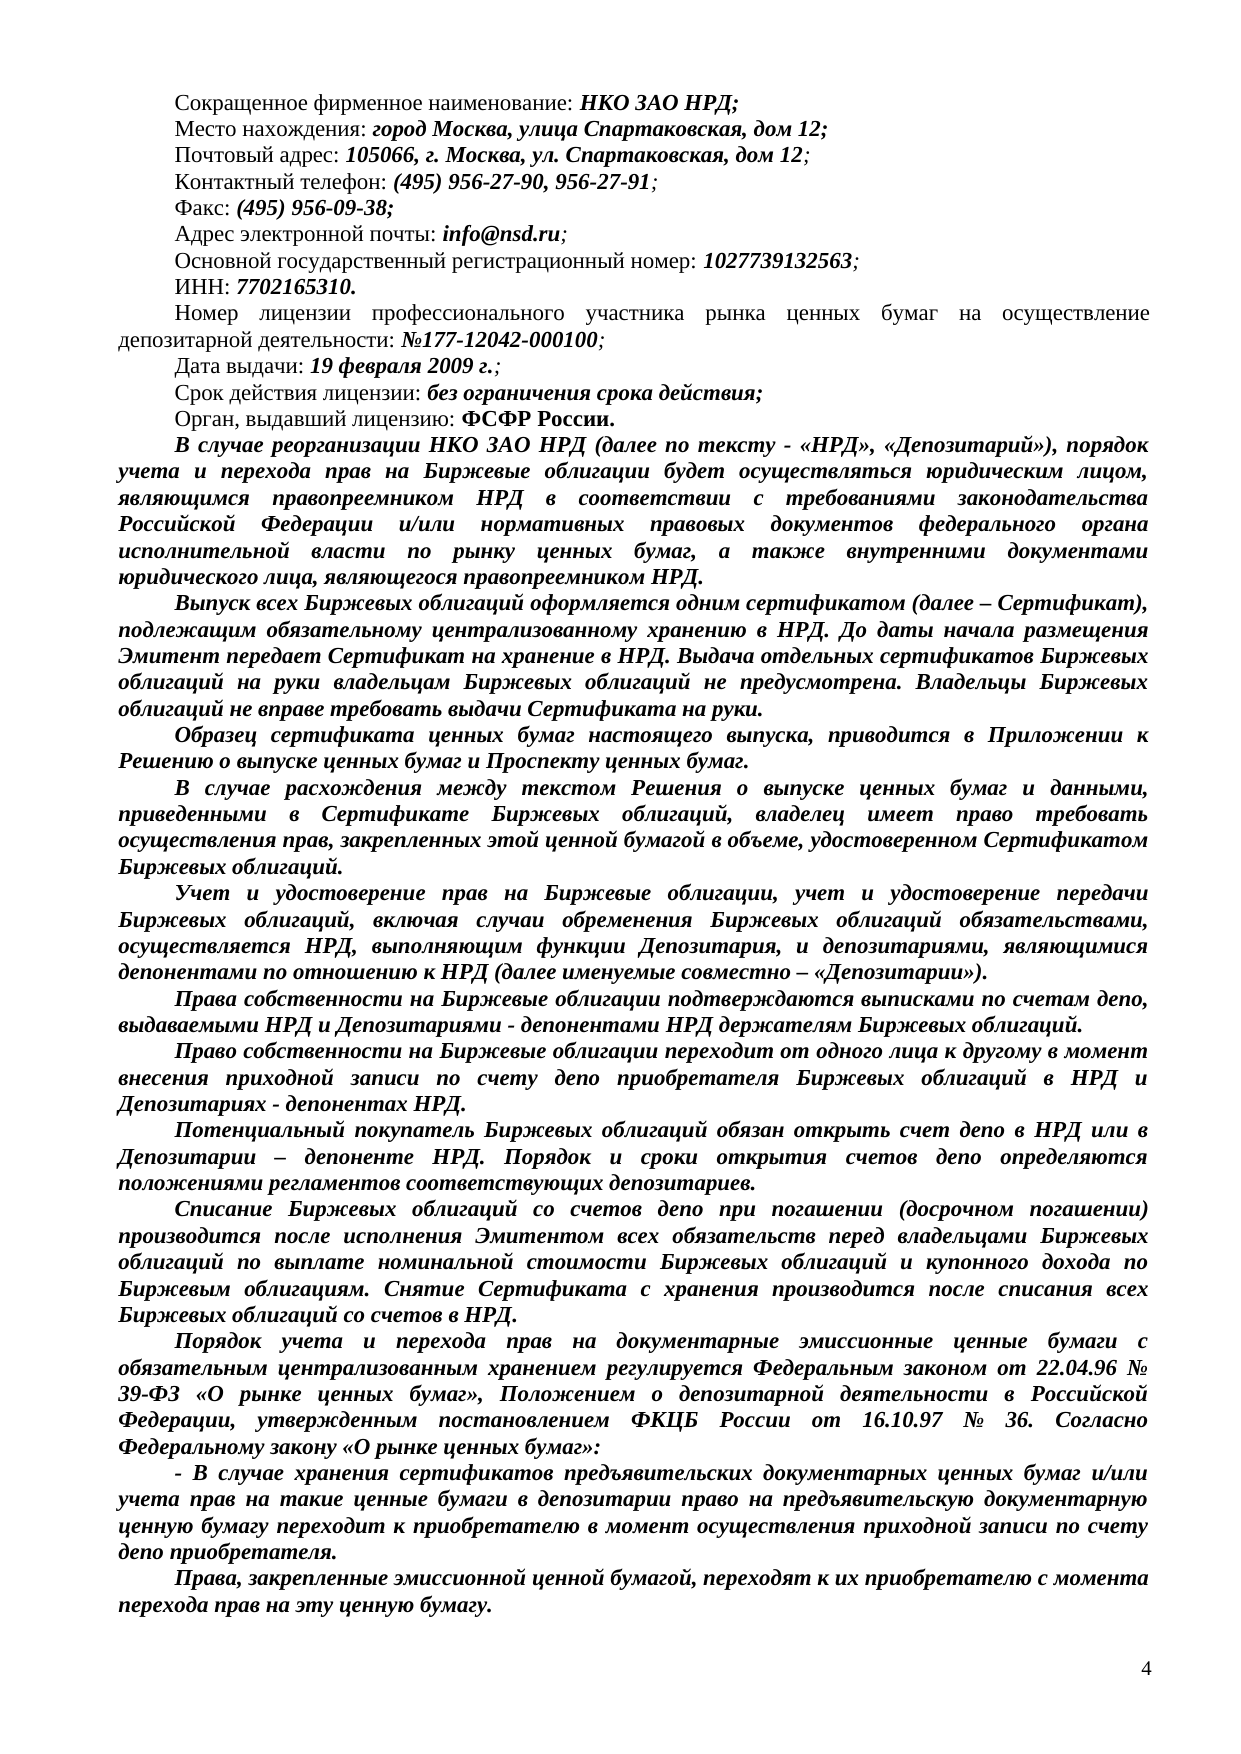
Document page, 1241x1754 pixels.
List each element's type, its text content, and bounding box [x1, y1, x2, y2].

text Права собственности на Биржевые облигации подтверждаются выписками по счетам депо, выдаваемыми НРД и Депозитариями - депонентами НРД держателям Биржевых облигаций. [118, 985, 1152, 1037]
text Учет и удостоверение прав на Биржевые облигации, учет и удостоверение передачи Биржевых облигаций, включая случаи обременения Биржевых облигаций обязательствами, осуществляется НРД, выполняющим функции Депозитария, и депозитариями, являющимися депонентами по отношению к НРД (далее именуемые совместно – «Депозитарии»). [118, 879, 1152, 985]
text Списание Биржевых облигаций со счетов депо при погашении (досрочном погашении) производится после исполнения Эмитентом всех обязательств перед владельцами Биржевых облигаций по выплате номинальной стоимости Биржевых облигаций и купонного дохода по Биржевым облигациям. Снятие Сертификата с хранения производится после списания всех Биржевых облигаций со счетов в НРД. [118, 1196, 1152, 1327]
text Место нахождения: город Москва, улица Спартаковская, дом 12; [118, 115, 1152, 141]
text Контактный телефон: (495) 956-27-90, 956-27-91; [118, 168, 1152, 194]
text Выпуск всех Биржевых облигаций оформляется одним сертификатом (далее – Сертификат), подлежащим обязательному централизованному хранению в НРД. До даты начала размещения Эмитент передает Сертификат на хранение в НРД. Выдача отдельных сертификатов Биржевых облигаций на руки владельцам Биржевых облигаций не предусмотрена. Владельцы Биржевых облигаций не вправе требовать выдачи Сертификата на руки. [118, 589, 1152, 721]
text Права, закрепленные эмиссионной ценной бумагой, переходят к их приобретателю с момента перехода прав на эту ценную бумагу. [118, 1564, 1152, 1617]
text - В случае хранения сертификатов предъявительских документарных ценных бумаг и/или учета прав на такие ценные бумаги в депозитарии право на предъявительскую документарную ценную бумагу переходит к приобретателю в момент осуществления приходной записи по счету депо приобретателя. [118, 1459, 1152, 1564]
text Порядок учета и перехода прав на документарные эмиссионные ценные бумаги с обязательным централизованным хранением регулируется Федеральным законом от 22.04.96 № 39-ФЗ «О рынке ценных бумаг», Положением о депозитарной деятельности в Российской Федерации, утвержденным постановлением ФКЦБ России от 16.10.97 № 36. Согласно Федеральному закону «О рынке ценных бумаг»: [118, 1327, 1152, 1459]
text Сокращенное фирменное наименование: НКО ЗАО НРД; [118, 89, 1152, 115]
text Право собственности на Биржевые облигации переходит от одного лица к другому в момент внесения приходной записи по счету депо приобретателя Биржевых облигаций в НРД и Депозитариях - депонентах НРД. [118, 1037, 1152, 1116]
text Факс: (495) 956-09-38; [118, 194, 1152, 220]
text Срок действия лицензии: без ограничения срока действия; [118, 378, 1152, 405]
text В случае реорганизации НКО ЗАО НРД (далее по тексту - «НРД», «Депозитарий»), порядок учета и перехода прав на Биржевые облигации будет осуществляться юридическим лицом, являющимся правопреемником НРД в соответствии с требованиями законодательства Российской Федерации и/или нормативных правовых документов федерального органа исполнительной власти по рынку ценных бумаг, а также внутренними документами юридического лица, являющегося правопреемником НРД. [118, 431, 1152, 589]
text Образец сертификата ценных бумаг настоящего выпуска, приводится в Приложении к Решению о выпуске ценных бумаг и Проспекту ценных бумаг. [118, 721, 1152, 774]
text Основной государственный регистрационный номер: 1027739132563; [118, 247, 1152, 273]
text Почтовый адрес: 105066, г. Москва, ул. Спартаковская, дом 12; [118, 141, 1152, 168]
text Номер лицензии профессионального участника рынка ценных бумаг на осуществление депозитарной деятельности: №177-12042-000100; [118, 299, 1152, 352]
text Орган, выдавший лицензию: ФСФР России. [118, 405, 1152, 431]
text В случае расхождения между текстом Решения о выпуске ценных бумаг и данными, приведенными в Сертификате Биржевых облигаций, владелец имеет право требовать осуществления прав, закрепленных этой ценной бумагой в объеме, удостоверенном Сертификатом Биржевых облигаций. [118, 774, 1152, 879]
text ИНН: 7702165310. [118, 273, 1152, 299]
text Адрес электронной почты: info@nsd.ru; [118, 220, 1152, 247]
text Дата выдачи: 19 февраля 2009 г.; [118, 352, 1152, 378]
text Потенциальный покупатель Биржевых облигаций обязан открыть счет депо в НРД или в Депозитарии – депоненте НРД. Порядок и сроки открытия счетов депо определяются положениями регламентов соответствующих депозитариев. [118, 1116, 1152, 1196]
